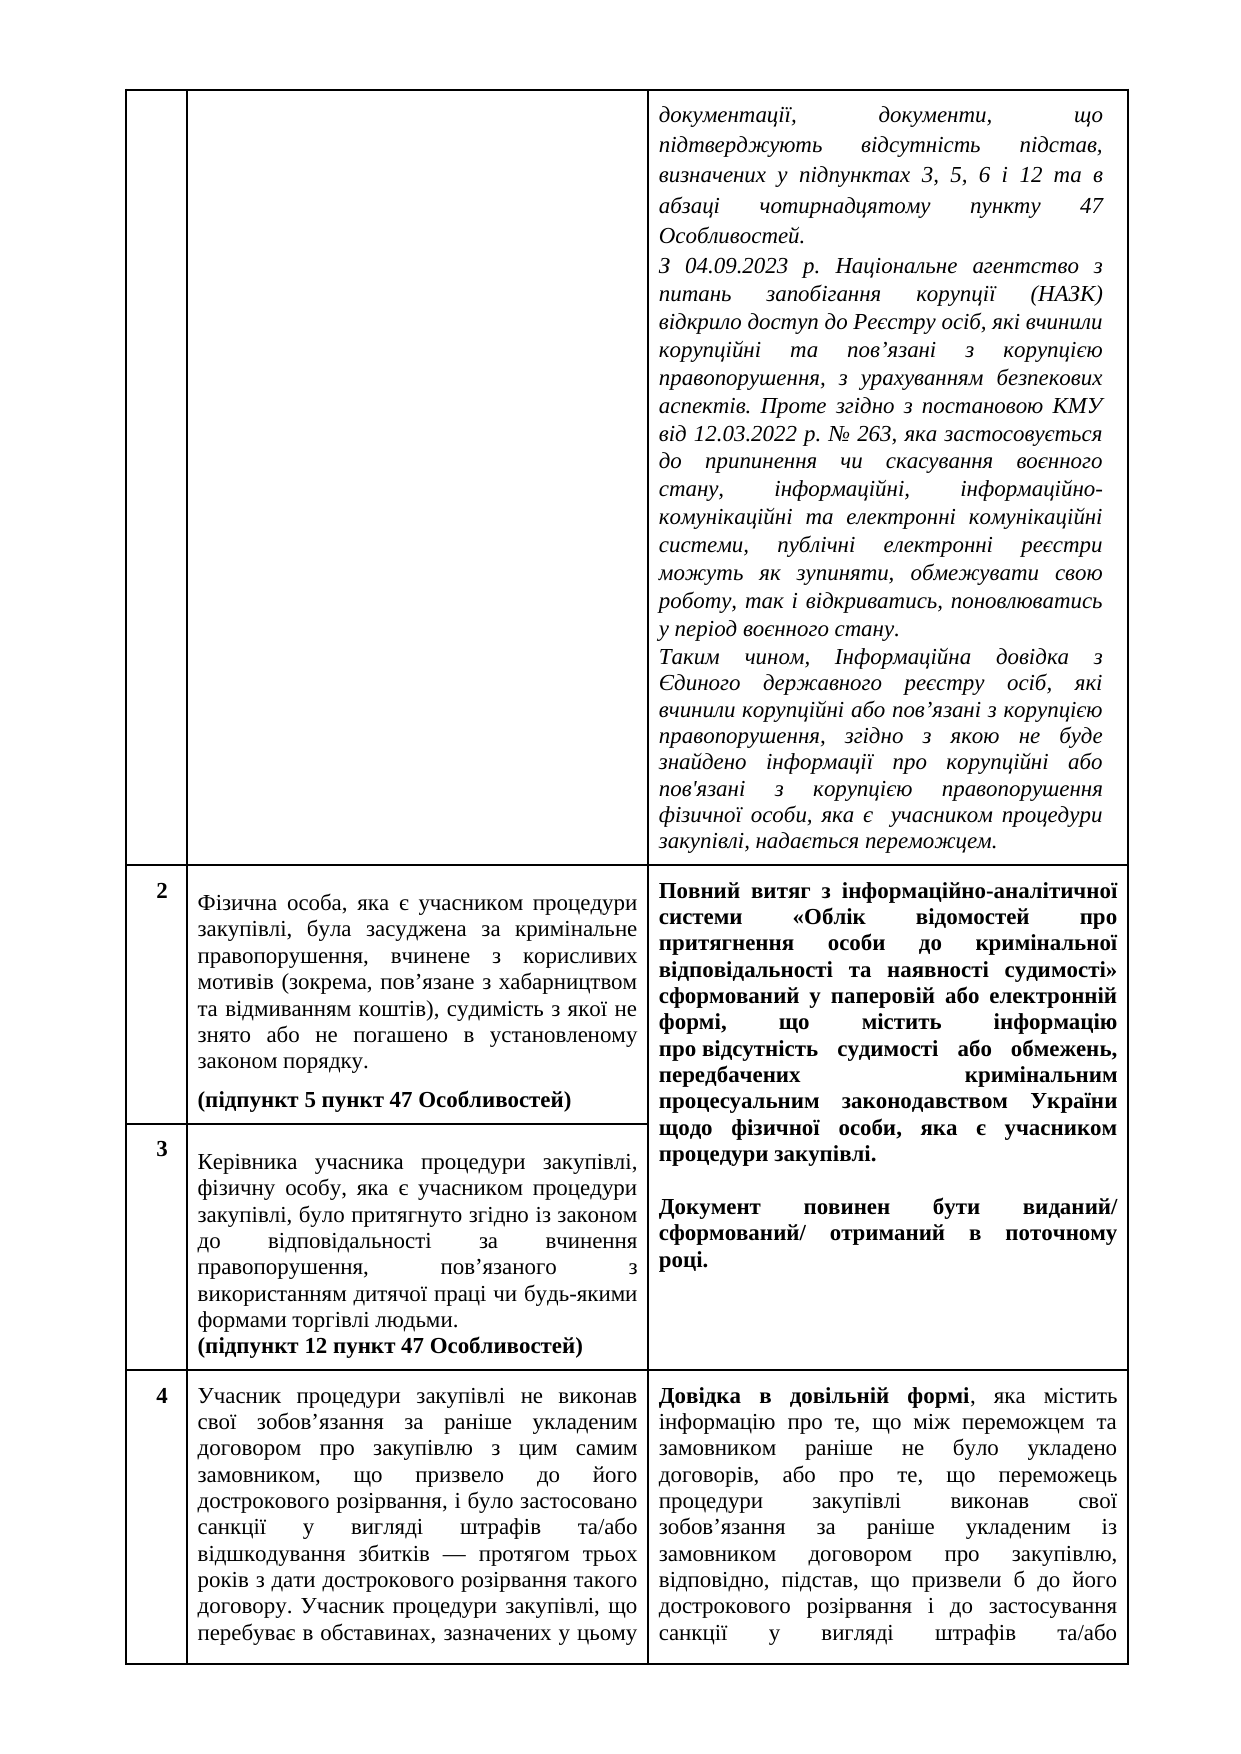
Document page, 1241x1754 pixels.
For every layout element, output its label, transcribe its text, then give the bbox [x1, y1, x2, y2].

table_cell Фізична особа, яка є учасником процедури закупівлі, була засуджена за кримінальне правопорушення, вчинене з корисливих мотивів (зокрема, пов’язане з хабарництвом та відмиванням коштів), судимість з якої не знято або не погашено в установленому законом порядку. (підпункт 5 пункт 47 Особливостей) [188, 866, 647, 1123]
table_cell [649, 91, 1127, 864]
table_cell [188, 91, 647, 864]
table_cell 1 [127, 91, 186, 864]
table_cell 4 [127, 1371, 186, 1663]
table_cell 3 [127, 1125, 186, 1369]
table_cell Керівника учасника процедури закупівлі, фізичну особу, яка є учасником процедури закупівлі, було притягнуто згідно із законом до відповідальності за вчинення правопорушення, пов’язаного з використанням дитячої праці чи будь-якими формами торгівлі людьми. (підпункт 12 пункт 47 Особливостей) [188, 1125, 647, 1369]
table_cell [188, 1371, 647, 1663]
table_cell 2 [127, 866, 186, 1123]
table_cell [649, 1371, 1127, 1663]
table_cell Повний витяг з інформаційно-аналітичної системи «Облік відомостей про притягнення особи до кримінальної відповідальності та наявності судимості» сформований у паперовій або електронній формі, що містить інформацію про відсутність судимості або обмежень, передбачених кримінальним процесуальним законодавством України щодо фізичної особи, яка є учасником процедури закупівлі. Документ повинен бути виданий/ сформований/ отриманий в поточному році. [649, 866, 1127, 1369]
